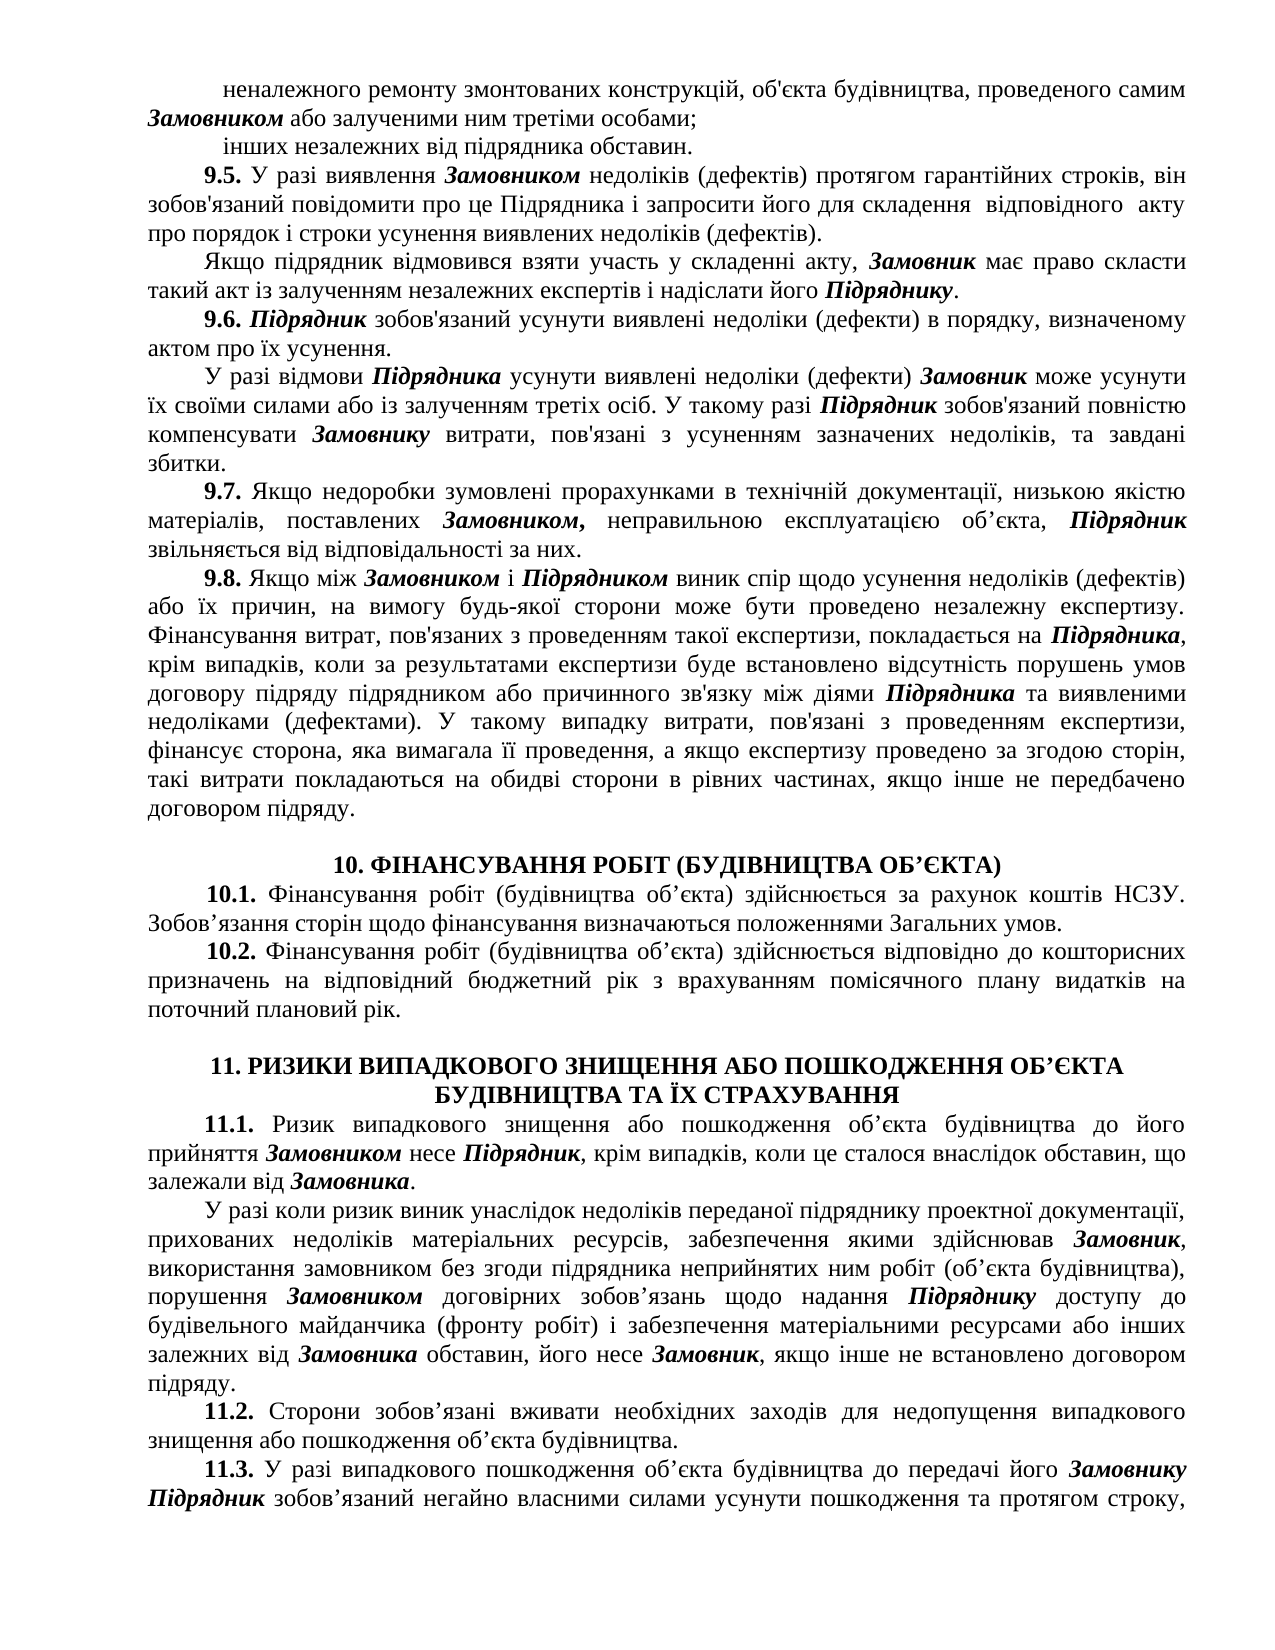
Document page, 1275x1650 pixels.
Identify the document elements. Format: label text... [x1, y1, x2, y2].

text 9.5. У разі виявлення Замовником недоліків (дефектів) протягом гарантійних строків, він зобов'язаний повідомити про це Підрядника і запросити його для складення відповідного акту про порядок і строки усунення виявлених недоліків (дефектів). [148, 160, 1186, 246]
text 9.8. Якщо між Замовником і Підрядником виник спір щодо усунення недоліків (дефектів) або їх причин, на вимогу будь-якої сторони може бути проведено незалежну експертизу. Фінансування витрат, пов'язаних з проведенням такої експертизи, покладається на Підрядника, крім випадків, коли за результатами експертизи буде встановлено відсутність порушень умов договору підряду підрядником або причинного зв'язку між діями Підрядника та виявленими недоліками (дефектами). У такому випадку витрати, пов'язані з проведенням експертизи, фінансує сторона, яка вимагала її проведення, а якщо експертизу проведено за згодою сторін, такі витрати покладаються на обидві сторони в рівних частинах, якщо інше не передбачено договором підряду. [148, 563, 1186, 821]
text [148, 1454, 1186, 1511]
text 11.1. Ризик випадкового знищення або пошкодження об’єкта будівництва до його прийняття Замовником несе Підрядник, крім випадків, коли це сталося внаслідок обставин, що залежали від Замовника. [148, 1109, 1186, 1195]
text У разі коли ризик виник унаслідок недоліків переданої підряднику проектної документації, прихованих недоліків матеріальних ресурсів, забезпечення якими здійснював Замовник, використання замовником без згоди підрядника неприйнятих ним робіт (об’єкта будівництва), порушення Замовником договірних зобов’язань щодо надання Підряднику доступу до будівельного майданчика (фронту робіт) і забезпечення матеріальними ресурсами або інших залежних від Замовника обставин, його несе Замовник, якщо інше не встановлено договором підряду. [148, 1195, 1186, 1396]
text У разі відмови Підрядника усунути виявлені недоліки (дефекти) Замовник може усунути їх своїми силами або із залученням третіх осіб. У такому разі Підрядник зобов'язаний повністю компенсувати Замовнику витрати, пов'язані з усуненням зазначених недоліків, та завдані збитки. [148, 361, 1186, 476]
text 9.7. Якщо недоробки зумовлені прорахунками в технічній документації, низькою якістю матеріалів, поставлених Замовником, неправильною експлуатацією об’єкта, Підрядник звільняється від відповідальності за них. [148, 476, 1186, 563]
text Якщо підрядник відмовився взяти участь у складенні акту, Замовник має право скласти такий акт із залученням незалежних експертів і надіслати його Підряднику. [148, 246, 1186, 304]
text 10.1. Фінансування робіт (будівництва об’єкта) здійснюється за рахунок коштів НСЗУ. Зобов’язання сторін щодо фінансування визначаються положеннями Загальних умов. [148, 879, 1186, 936]
text 10.2. Фінансування робіт (будівництва об’єкта) здійснюється відповідно до кошторисних призначень на відповідний бюджетний рік з врахуванням помісячного плану видатків на поточний плановий рік. [148, 936, 1186, 1023]
text 9.6. Підрядник зобов'язаний усунути виявлені недоліки (дефекти) в порядку, визначеному актом про їх усунення. [148, 304, 1186, 361]
text 11. РИЗИКИ ВИПАДКОВОГО ЗНИЩЕННЯ АБО ПОШКОДЖЕННЯ ОБ’ЄКТА БУДІВНИЦТВА ТА ЇХ СТРАХУВАННЯ [148, 1051, 1186, 1109]
text 11.2. Сторони зобов’язані вживати необхідних заходів для недопущення випадкового знищення або пошкодження об’єкта будівництва. [148, 1396, 1186, 1454]
text неналежного ремонту змонтованих конструкцій, об'єкта будівництва, проведеного самим Замовником або залученими ним третіми особами; [148, 74, 1186, 131]
text 10. ФІНАНСУВАННЯ РОБІТ (БУДІВНИЦТВА ОБ’ЄКТА) [148, 850, 1186, 879]
text інших незалежних від підрядника обставин. [148, 131, 1186, 160]
